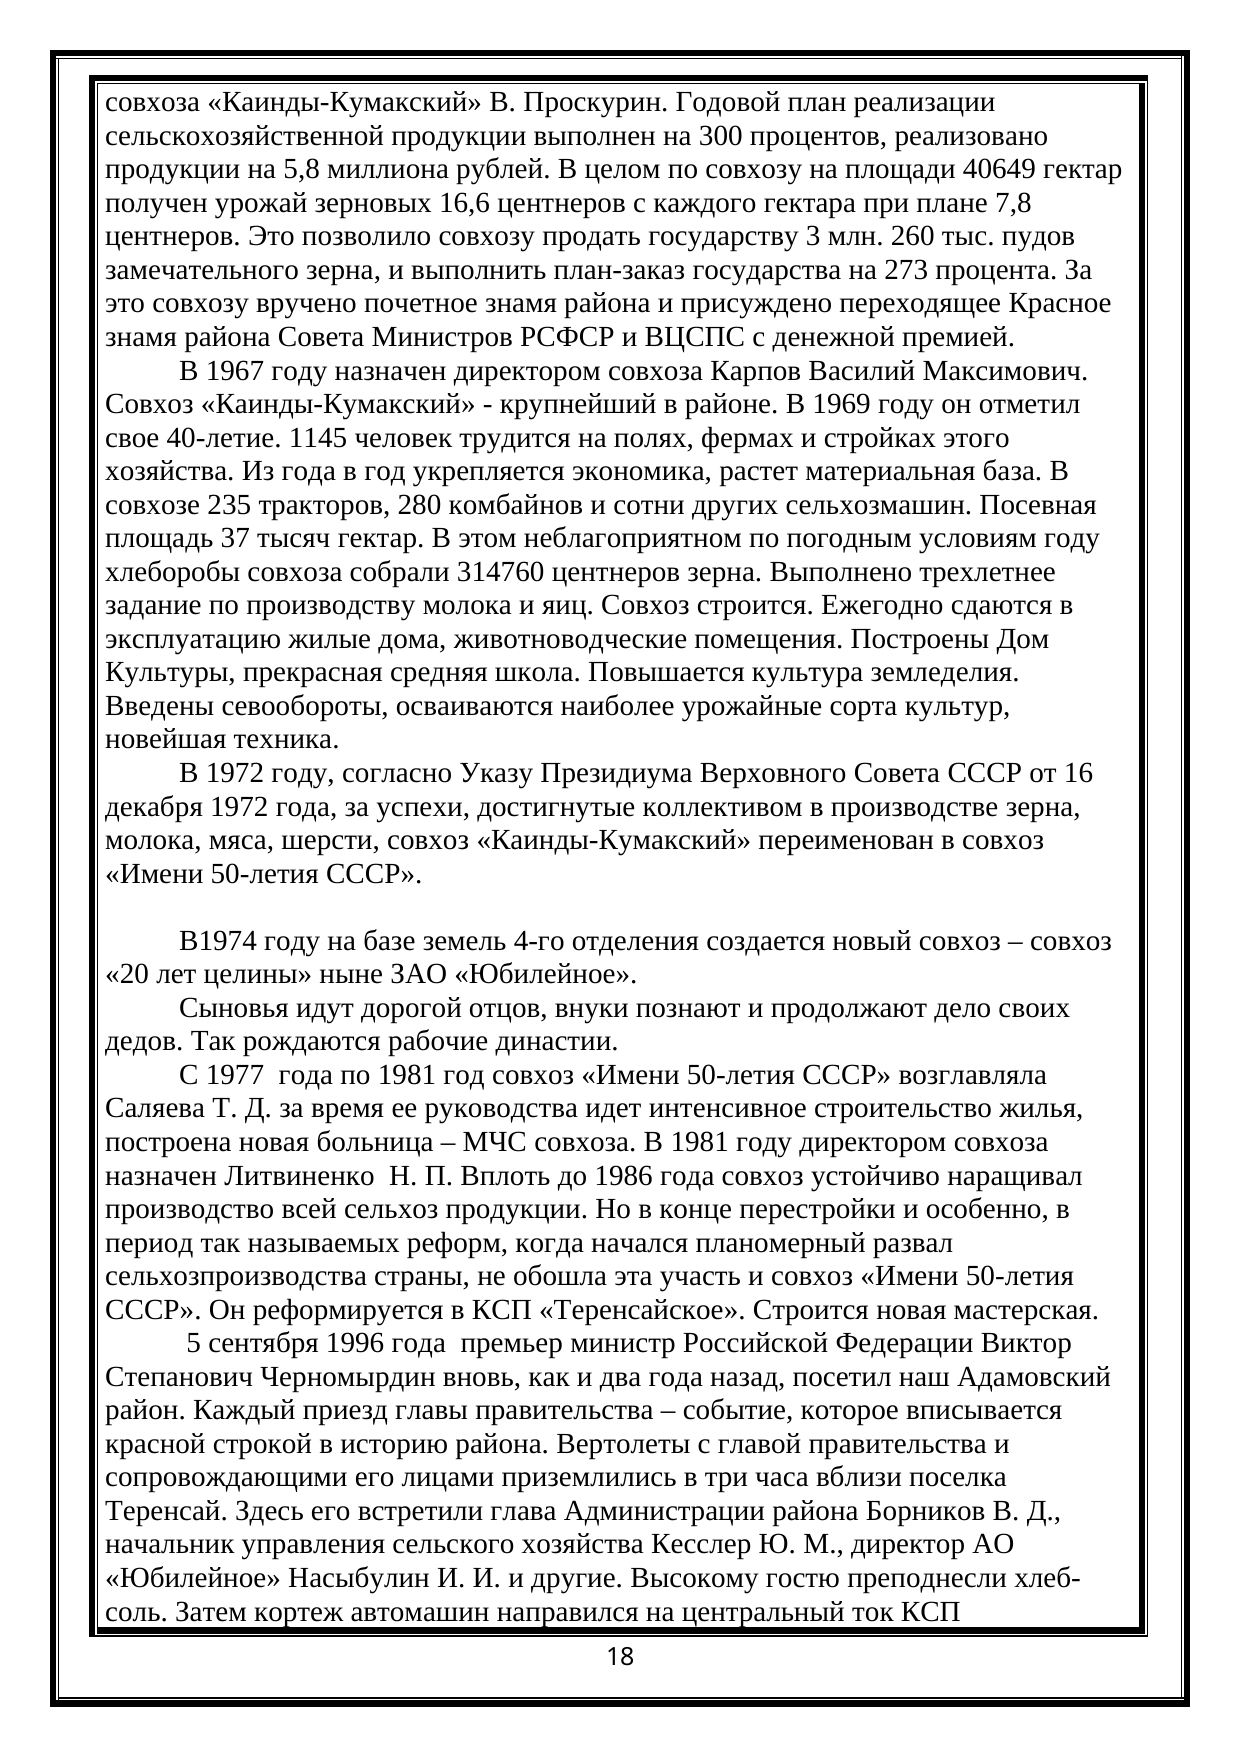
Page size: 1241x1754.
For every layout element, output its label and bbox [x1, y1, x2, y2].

table_header [98, 84, 1139, 1627]
